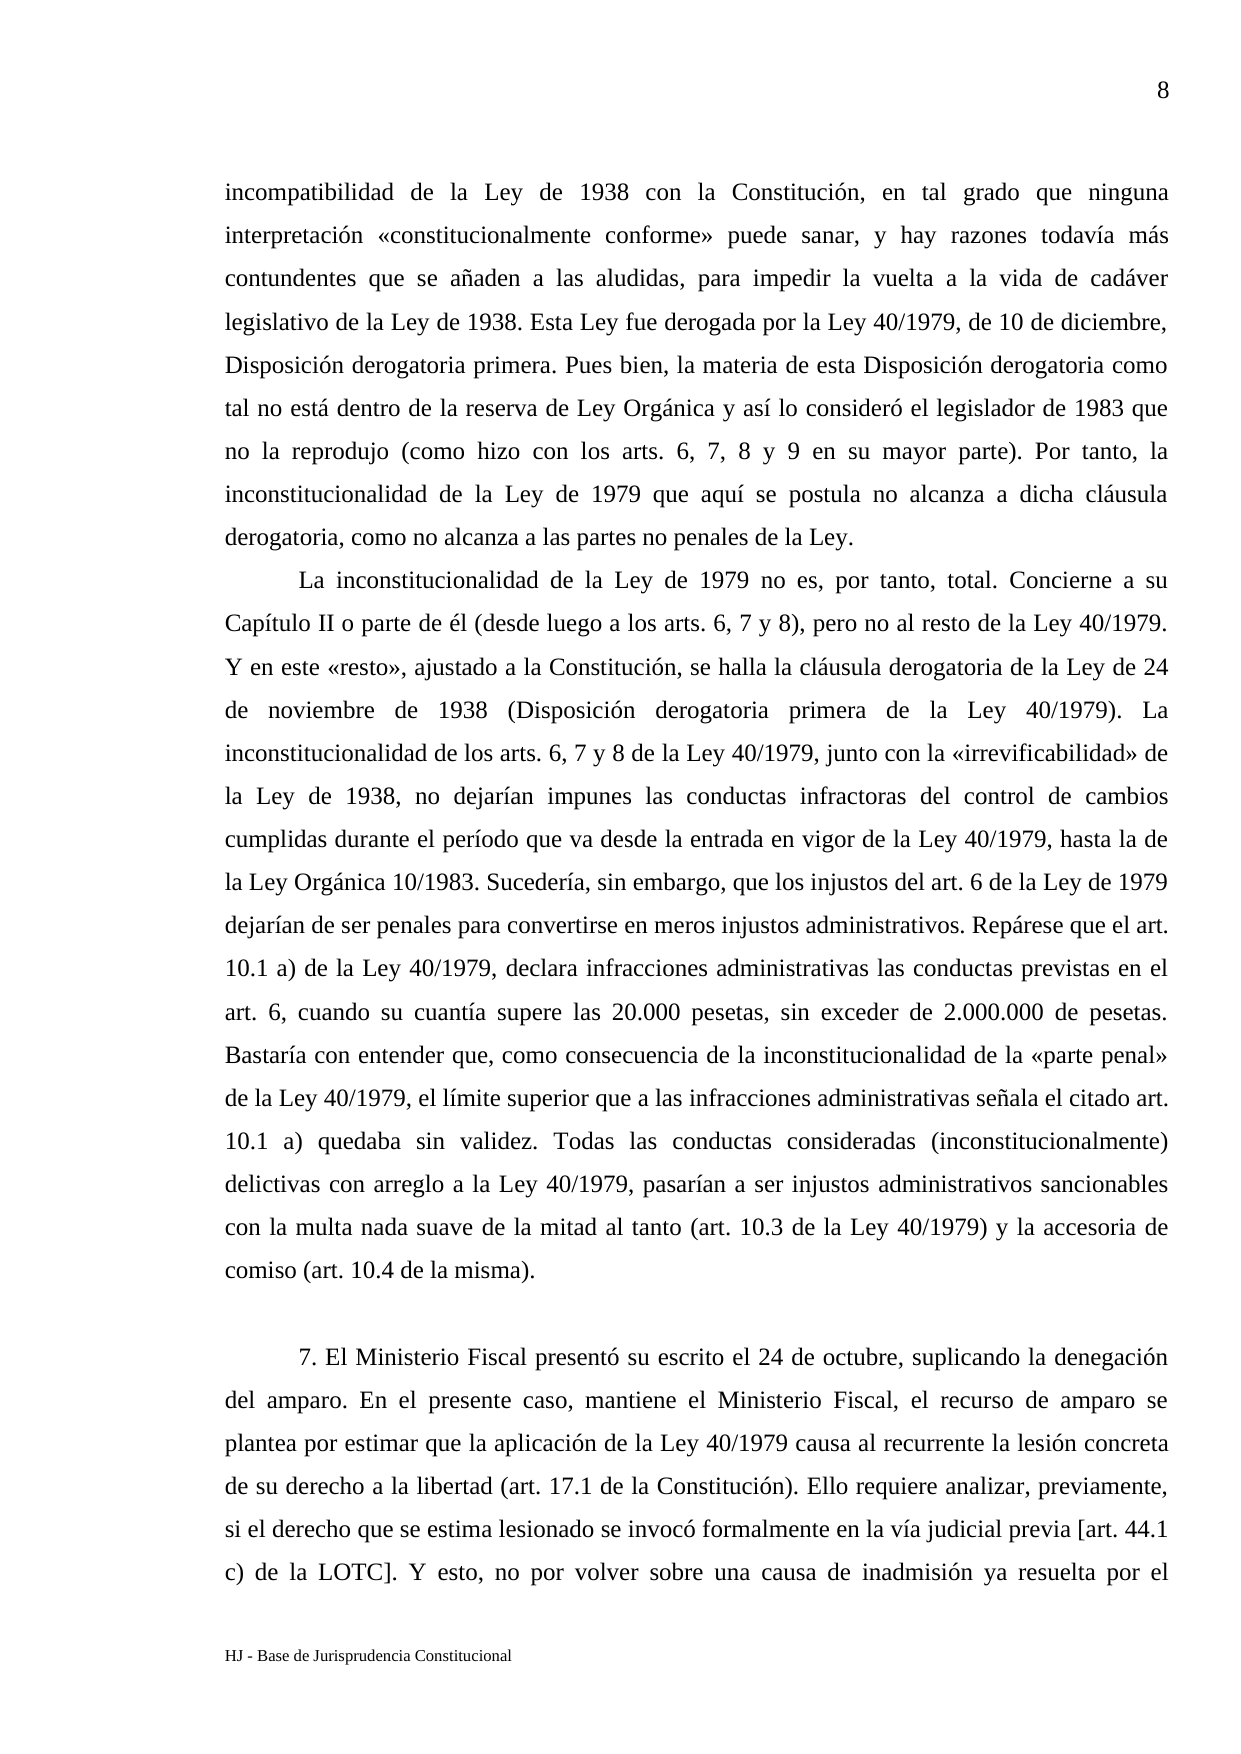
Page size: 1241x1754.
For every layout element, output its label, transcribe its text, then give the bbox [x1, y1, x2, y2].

text La inconstitucionalidad de la Ley de 1979 no es, por tanto, total. Concierne a su Capítulo II o parte de él (desde luego a los arts. 6, 7 y 8), pero no al resto de la Ley 40/1979. Y en este «resto», ajustado a la Constitución, se halla la cláusula derogatoria de la Ley de 24 de noviembre de 1938 (Disposición derogatoria primera de la Ley 40/1979). La inconstitucionalidad de los arts. 6, 7 y 8 de la Ley 40/1979, junto con la «irrevificabilidad» de la Ley de 1938, no dejarían impunes las conductas infractoras del control de cambios cumplidas durante el período que va desde la entrada en vigor de la Ley 40/1979, hasta la de la Ley Orgánica 10/1983. Sucedería, sin embargo, que los injustos del art. 6 de la Ley de 1979 dejarían de ser penales para convertirse en meros injustos administrativos. Repárese que el art. 10.1 a) de la Ley 40/1979, declara infracciones administrativas las conductas previstas en el art. 6, cuando su cuantía supere las 20.000 pesetas, sin exceder de 2.000.000 de pesetas. Bastaría con entender que, como consecuencia de la inconstitucionalidad de la «parte penal» de la Ley 40/1979, el límite superior que a las infracciones administrativas señala el citado art. 10.1 a) quedaba sin validez. Todas las conductas consideradas (inconstitucionalmente) delictivas con arreglo a la Ley 40/1979, pasarían a ser injustos administrativos sancionables con la multa nada suave de la mitad al tanto (art. 10.3 de la Ley 40/1979) y la accesoria de comiso (art. 10.4 de la misma). [224, 565, 1169, 1284]
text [224, 1342, 1169, 1586]
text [224, 177, 1169, 551]
